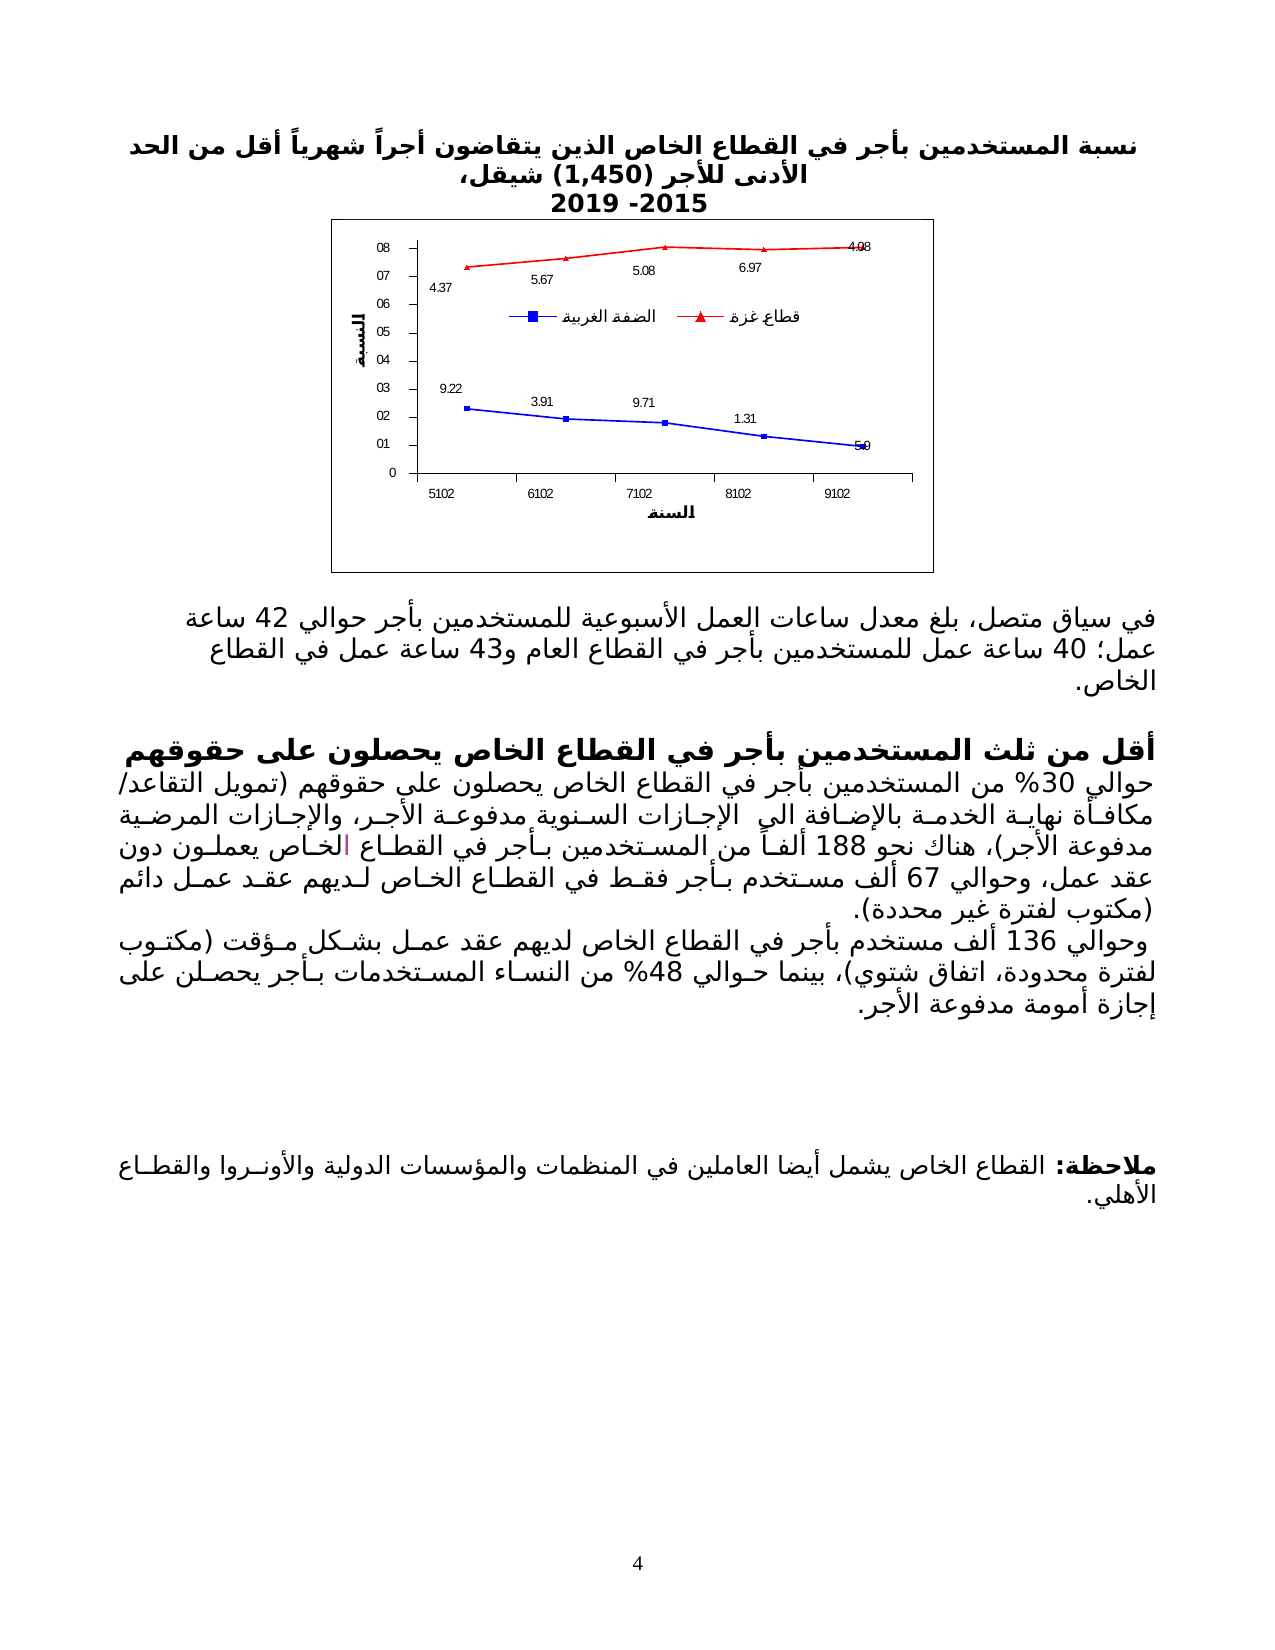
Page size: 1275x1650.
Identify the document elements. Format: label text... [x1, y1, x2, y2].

text أقل من ثلث المستخدمين بأجر في القطاع الخاص يحصلون على حقوقهم [118, 733, 1157, 767]
text ملاحظة: القطاع الخاص يشمل أيضا العاملين في المنظمات والمؤسسات الدولية والأونروا والقطاع الأهلي. [118, 1151, 1157, 1209]
table_header [332, 220, 933, 572]
subtitle نسبة المستخدمين بأجر في القطاع الخاص الذين يتقاضون أجراً شهرياً أقل من الحد الأدنى للأجر (1,450) شيقل، [109, 131, 1158, 189]
text في سياق متصل، بلغ معدل ساعات العمل الأسبوعية للمستخدمين بأجر حوالي 42 ساعة عمل؛ 40 ساعة عمل للمستخدمين بأجر في القطاع العام و43 ساعة عمل في القطاع الخاص. [118, 602, 1157, 697]
text حوالي 30% من المستخدمين بأجر في القطاع الخاص يحصلون على حقوقهم (تمويل التقاعد/ مكافأة نهاية الخدمة بالإضافة الى الإجازات السنوية مدفوعة الأجر، والإجازات المرضية مدفوعة الأجر)، هناك نحو 188 ألفاً من المستخدمين بأجر في القطاع الخاص يعملون دون عقد عمل، وحوالي 67 ألف مستخدم بأجر فقط في القطاع الخاص لديهم عقد عمل دائم (مكتوب لفترة غير محددة). [118, 767, 1154, 925]
text وحوالي 136 ألف مستخدم بأجر في القطاع الخاص لديهم عقد عمل بشكل مؤقت (مكتوب لفترة محدودة، اتفاق شتوي)، بينما حوالي 48% من النساء المستخدمات بأجر يحصلن على إجازة أمومة مدفوعة الأجر. [118, 925, 1157, 1020]
subtitle 2015- 2019 [109, 189, 1158, 219]
